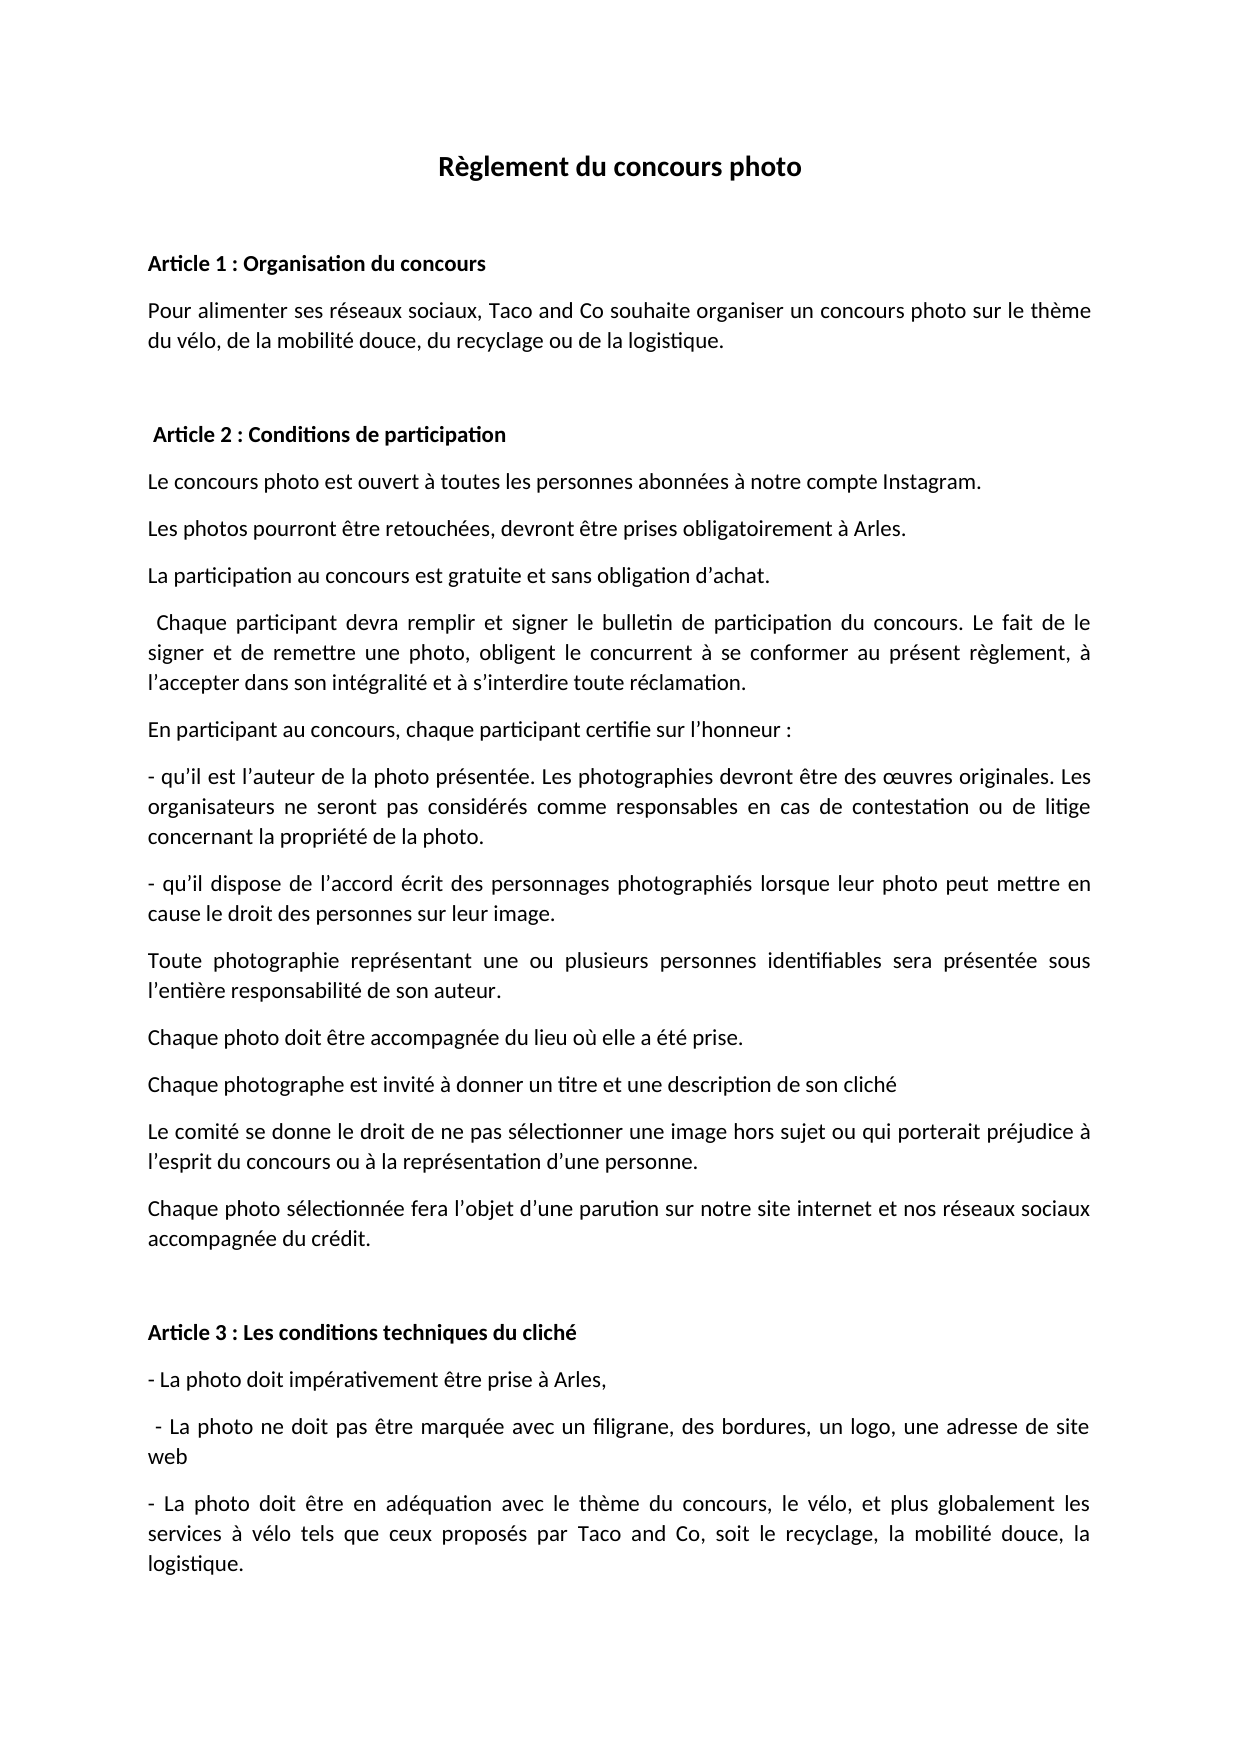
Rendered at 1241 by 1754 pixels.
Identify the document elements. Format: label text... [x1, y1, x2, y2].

text Le comité se donne le droit de ne pas sélectionner une image hors sujet ou qui porterait préjudice à l’esprit du concours ou à la représentation d’une personne. [148, 1117, 1093, 1176]
text La participation au concours est gratuite et sans obligation d’achat. [148, 561, 1093, 589]
text Chaque photo doit être accompagnée du lieu où elle a été prise. [148, 1023, 1093, 1052]
text Les photos pourront être retouchées, devront être prises obligatoirement à Arles. [148, 514, 1093, 542]
text Article 2 : Conditions de participation [148, 420, 1093, 448]
text Chaque photographe est invité à donner un titre et une description de son cliché [148, 1070, 1093, 1098]
text - qu’il dispose de l’accord écrit des personnages photographiés lorsque leur photo peut mettre en cause le droit des personnes sur leur image. [148, 869, 1093, 928]
text - La photo doit impérativement être prise à Arles, [148, 1365, 1093, 1393]
text En participant au concours, chaque participant certifie sur l’honneur : [148, 715, 1093, 743]
text Toute photographie représentant une ou plusieurs personnes identifiables sera présentée sous l’entière responsabilité de son auteur. [148, 946, 1093, 1005]
text Article 1 : Organisation du concours [148, 249, 1093, 278]
text Règlement du concours photo [148, 148, 1093, 183]
text Pour alimenter ses réseaux sociaux, Taco and Co souhaite organiser un concours photo sur le thème du vélo, de la mobilité douce, du recyclage ou de la logistique. [148, 296, 1093, 355]
text - qu’il est l’auteur de la photo présentée. Les photographies devront être des œuvres originales. Les organisateurs ne seront pas considérés comme responsables en cas de contestation ou de litige concernant la propriété de la photo. [148, 762, 1093, 851]
text - La photo doit être en adéquation avec le thème du concours, le vélo, et plus globalement les services à vélo tels que ceux proposés par Taco and Co, soit le recyclage, la mobilité douce, la logistique. [148, 1489, 1093, 1578]
text Chaque participant devra remplir et signer le bulletin de participation du concours. Le fait de le signer et de remettre une photo, obligent le concurrent à se conformer au présent règlement, à l’accepter dans son intégralité et à s’interdire toute réclamation. [148, 608, 1093, 696]
text Article 3 : Les conditions techniques du cliché [148, 1318, 1093, 1346]
text Le concours photo est ouvert à toutes les personnes abonnées à notre compte Instagram. [148, 467, 1093, 495]
text Chaque photo sélectionnée fera l’objet d’une parution sur notre site internet et nos réseaux sociaux accompagnée du crédit. [148, 1194, 1093, 1253]
text - La photo ne doit pas être marquée avec un filigrane, des bordures, un logo, une adresse de site web [148, 1412, 1093, 1470]
